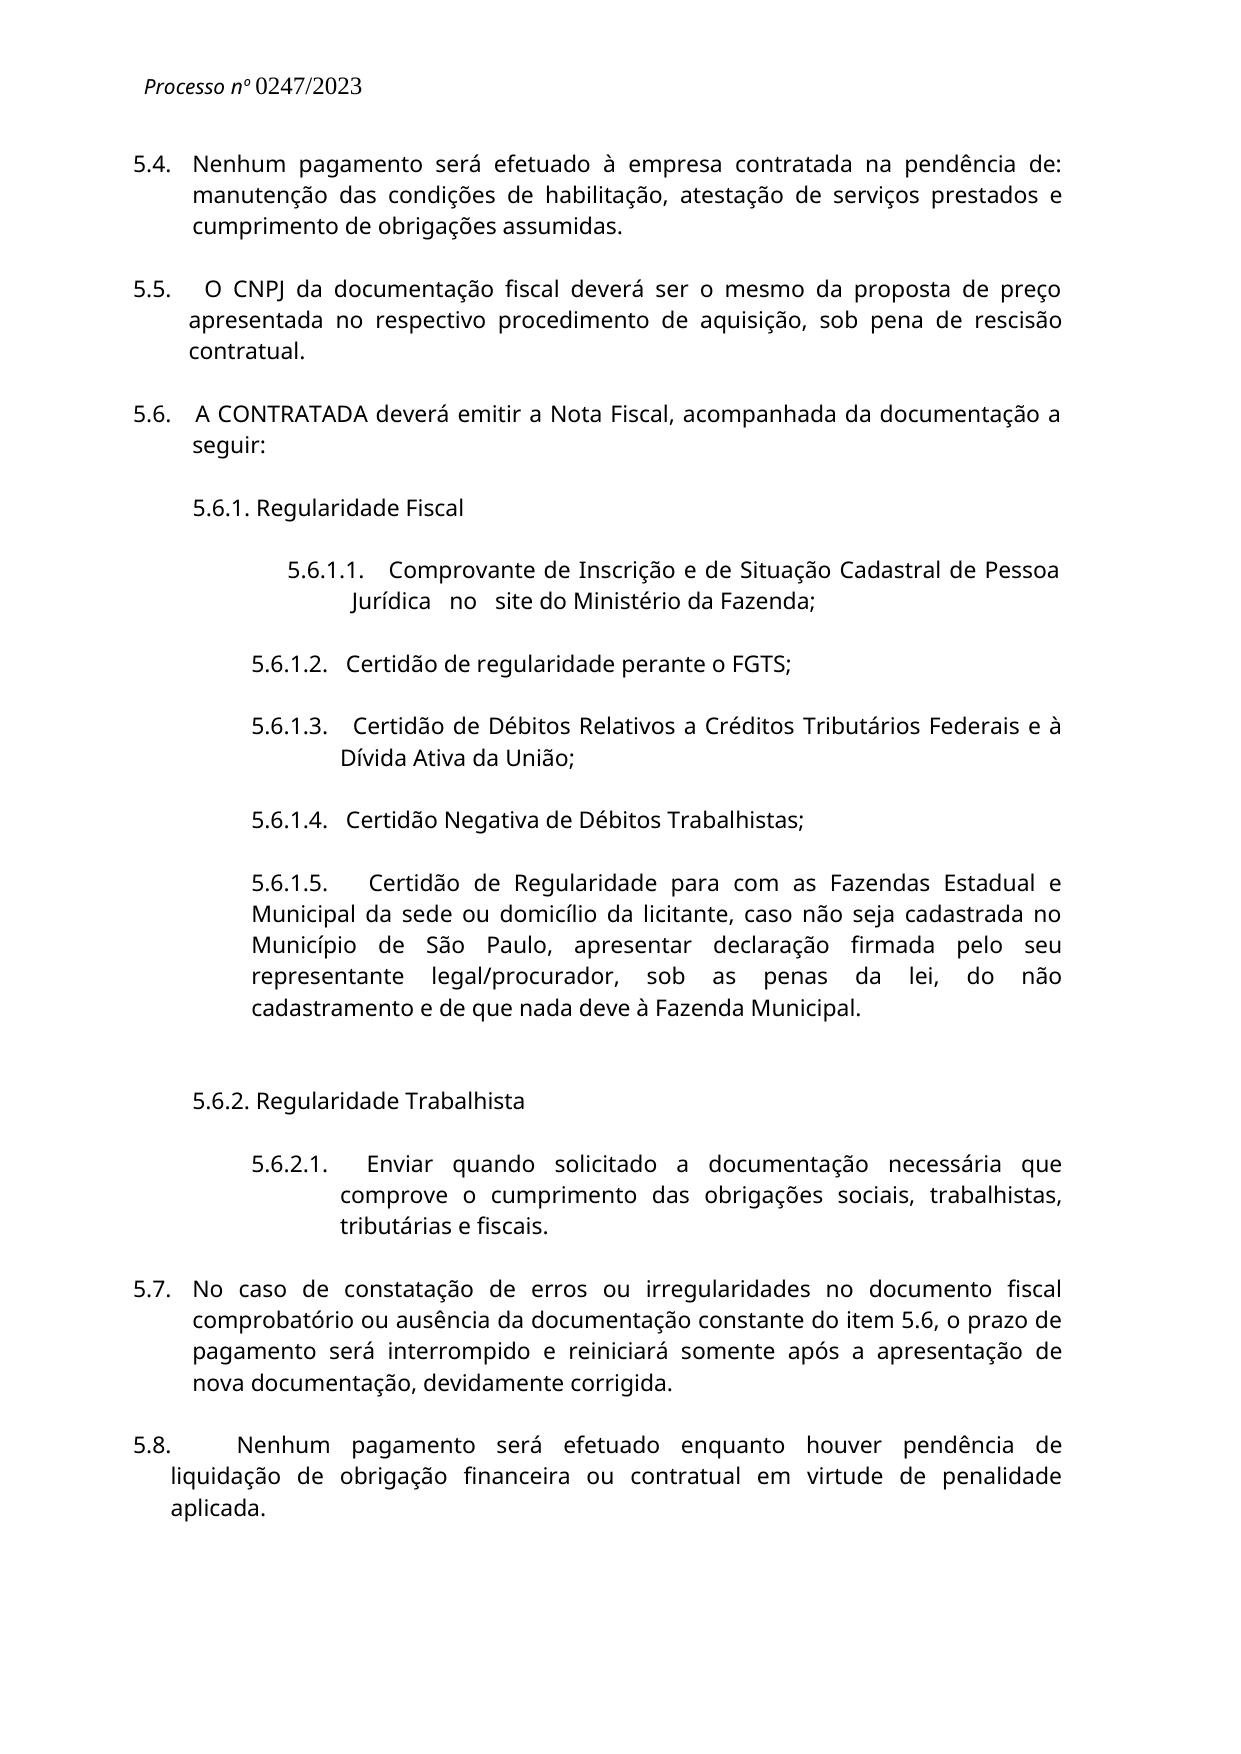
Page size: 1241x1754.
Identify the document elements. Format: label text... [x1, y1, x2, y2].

text 5.6.2.1. Enviar quando solicitado a documentação necessária que comprove o cumprimento das obrigações sociais, trabalhistas, tributárias e fiscais. [251, 1148, 1063, 1241]
text 5.6.1.5. Certidão de Regularidade para com as Fazendas Estadual e Municipal da sede ou domicílio da licitante, caso não seja cadastrada no Município de São Paulo, apresentar declaração firmada pelo seu representante legal/procurador, sob as penas da lei, do não cadastramento e de que nada deve à Fazenda Municipal. [251, 866, 1063, 1023]
text 5.6. A CONTRATADA deverá emitir a Nota Fiscal, acompanhada da documentação a seguir: [133, 398, 1063, 460]
text 5.6.1.4. Certidão Negativa de Débitos Trabalhistas; [251, 804, 1063, 835]
text 5.6.1.2. Certidão de regularidade perante o FGTS; [251, 648, 1063, 679]
text 5.4. Nenhum pagamento será efetuado à empresa contratada na pendência de: manutenção das condições de habilitação, atestação de serviços prestados e cumprimento de obrigações assumidas. [133, 148, 1063, 241]
text 5.6.2. Regularidade Trabalhista [192, 1085, 1063, 1116]
list Nenhum pagamento será efetuado enquanto houver pendência de liquidação de obrigação financeira ou contratual em virtude de penalidade aplicada. [133, 1429, 1063, 1523]
text 5.5. O CNPJ da documentação fiscal deverá ser o mesmo da proposta de preço apresentada no respectivo procedimento de aquisição, sob pena de rescisão contratual. [133, 273, 1063, 366]
list No caso de constatação de erros ou irregularidades no documento fiscal comprobatório ou ausência da documentação constante do item 5.6, o prazo de pagamento será interrompido e reiniciará somente após a apresentação de nova documentação, devidamente corrigida. [133, 1273, 1063, 1398]
text 5.6.1.1. Comprovante de Inscrição e de Situação Cadastral de Pessoa Jurídica no site do Ministério da Fazenda; [133, 554, 1063, 616]
text 5.6.1.3. Certidão de Débitos Relativos a Créditos Tributários Federais e à Dívida Ativa da União; [251, 710, 1063, 773]
text 5.6.1. Regularidade Fiscal [133, 491, 1063, 523]
